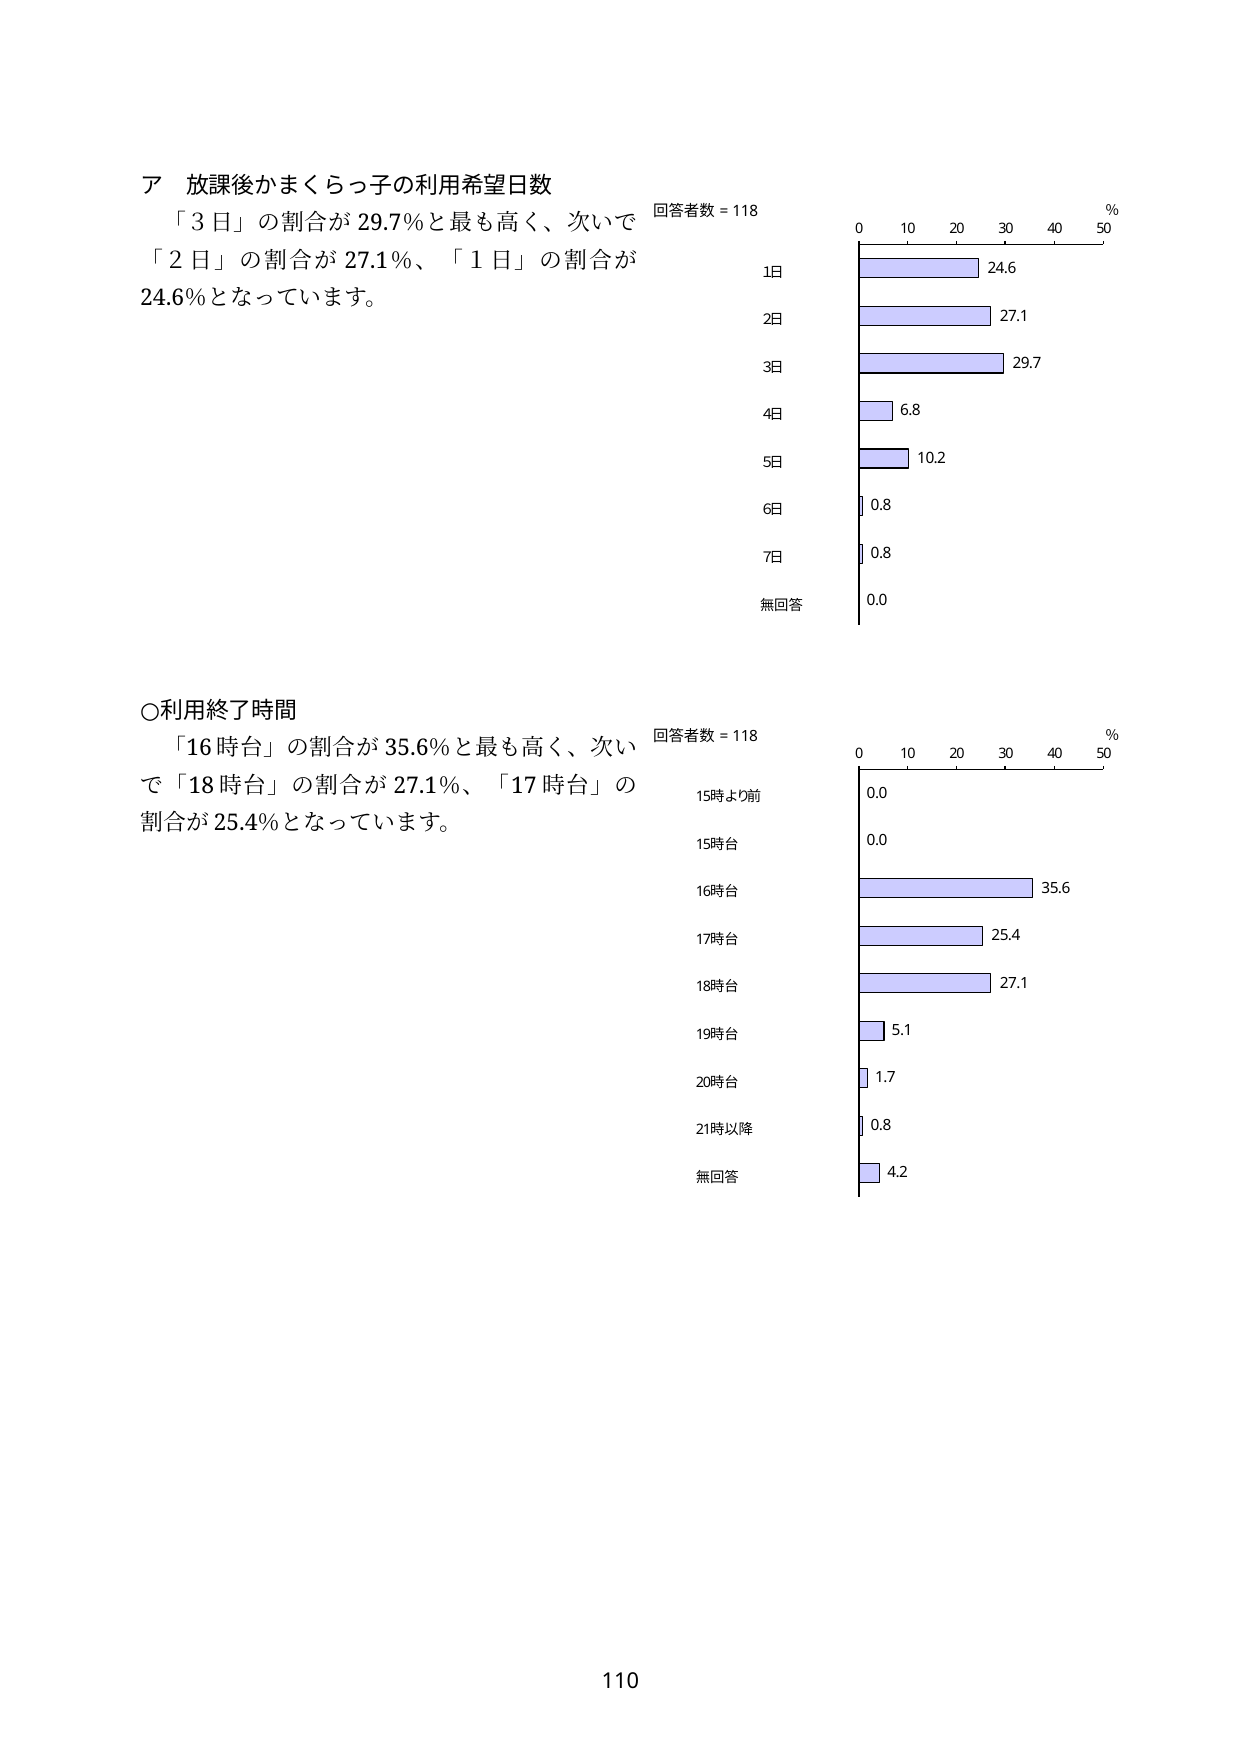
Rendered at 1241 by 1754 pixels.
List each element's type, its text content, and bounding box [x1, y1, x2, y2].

text 「16時台」の割合が35.6％と最も高く、次いで「18時台」の割合が27.1％、「17時台」の割合が25.4％となっています。 [140, 727, 638, 839]
text 「３日」の割合が29.7％と最も高く、次いで「２日」の割合が27.1％、「１日」の割合が24.6％となっています。 [140, 202, 638, 314]
text ア 放課後かまくらっ子の利用希望日数 [140, 164, 1122, 202]
text ○利用終了時間 [140, 689, 1122, 727]
